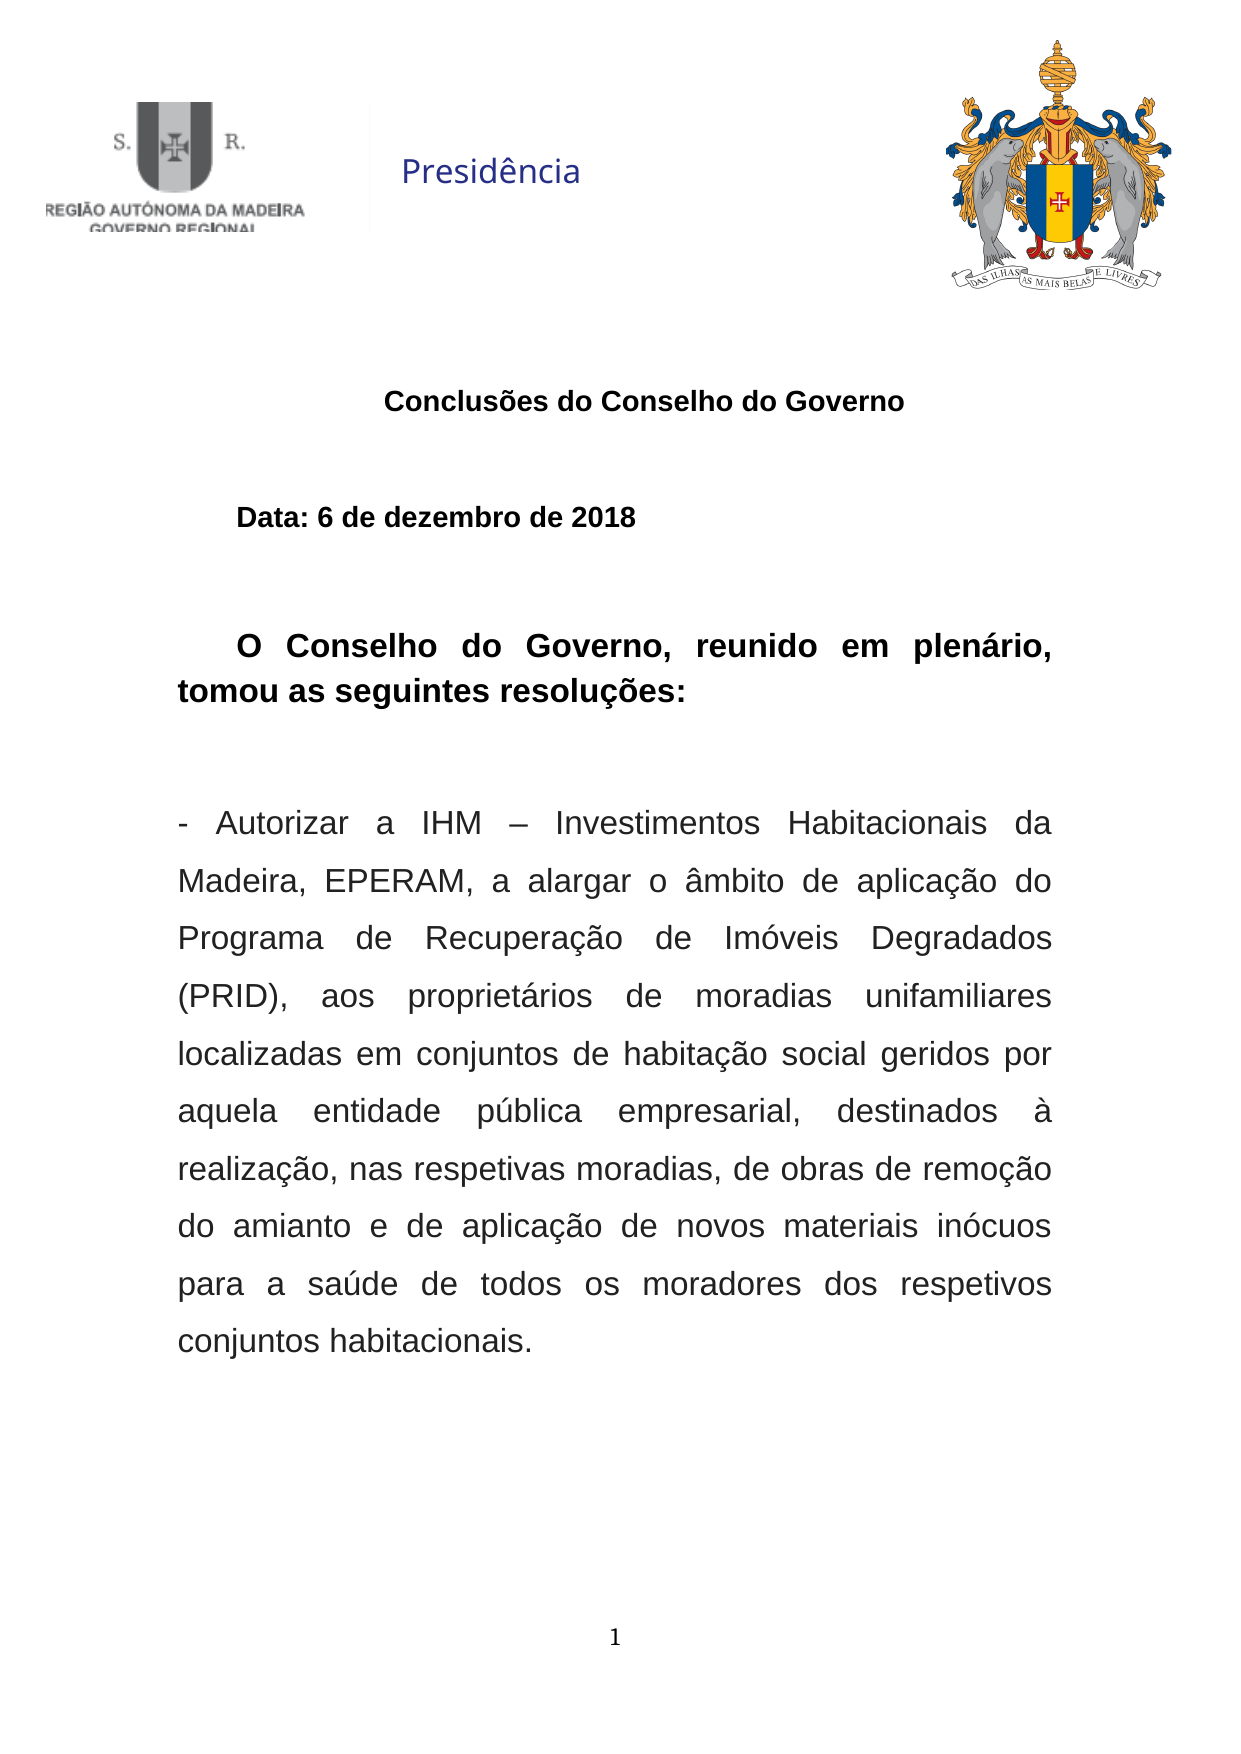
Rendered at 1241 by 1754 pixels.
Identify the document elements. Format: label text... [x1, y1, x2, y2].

text O Conselho do Governo, reunido em plenário, tomou as seguintes resoluções: [177, 626, 1053, 709]
text - Autorizar a IHM – Investimentos Habitacionais da Madeira, EPERAM, a alargar o âmbito de aplicação do Programa de Recuperação de Imóveis Degradados (PRID), aos proprietários de moradias unifamiliares localizadas em conjuntos de habitação social geridos por aquela entidade pública empresarial, destinados à realização, nas respetivas moradias, de obras de remoção do amianto e de aplicação de novos materiais inócuos para a saúde de todos os moradores dos respetivos conjuntos habitacionais. [177, 803, 1053, 1360]
text Conclusões do Conselho do Governo [236, 384, 1053, 417]
text Data: 6 de dezembro de 2018 [236, 499, 1053, 533]
